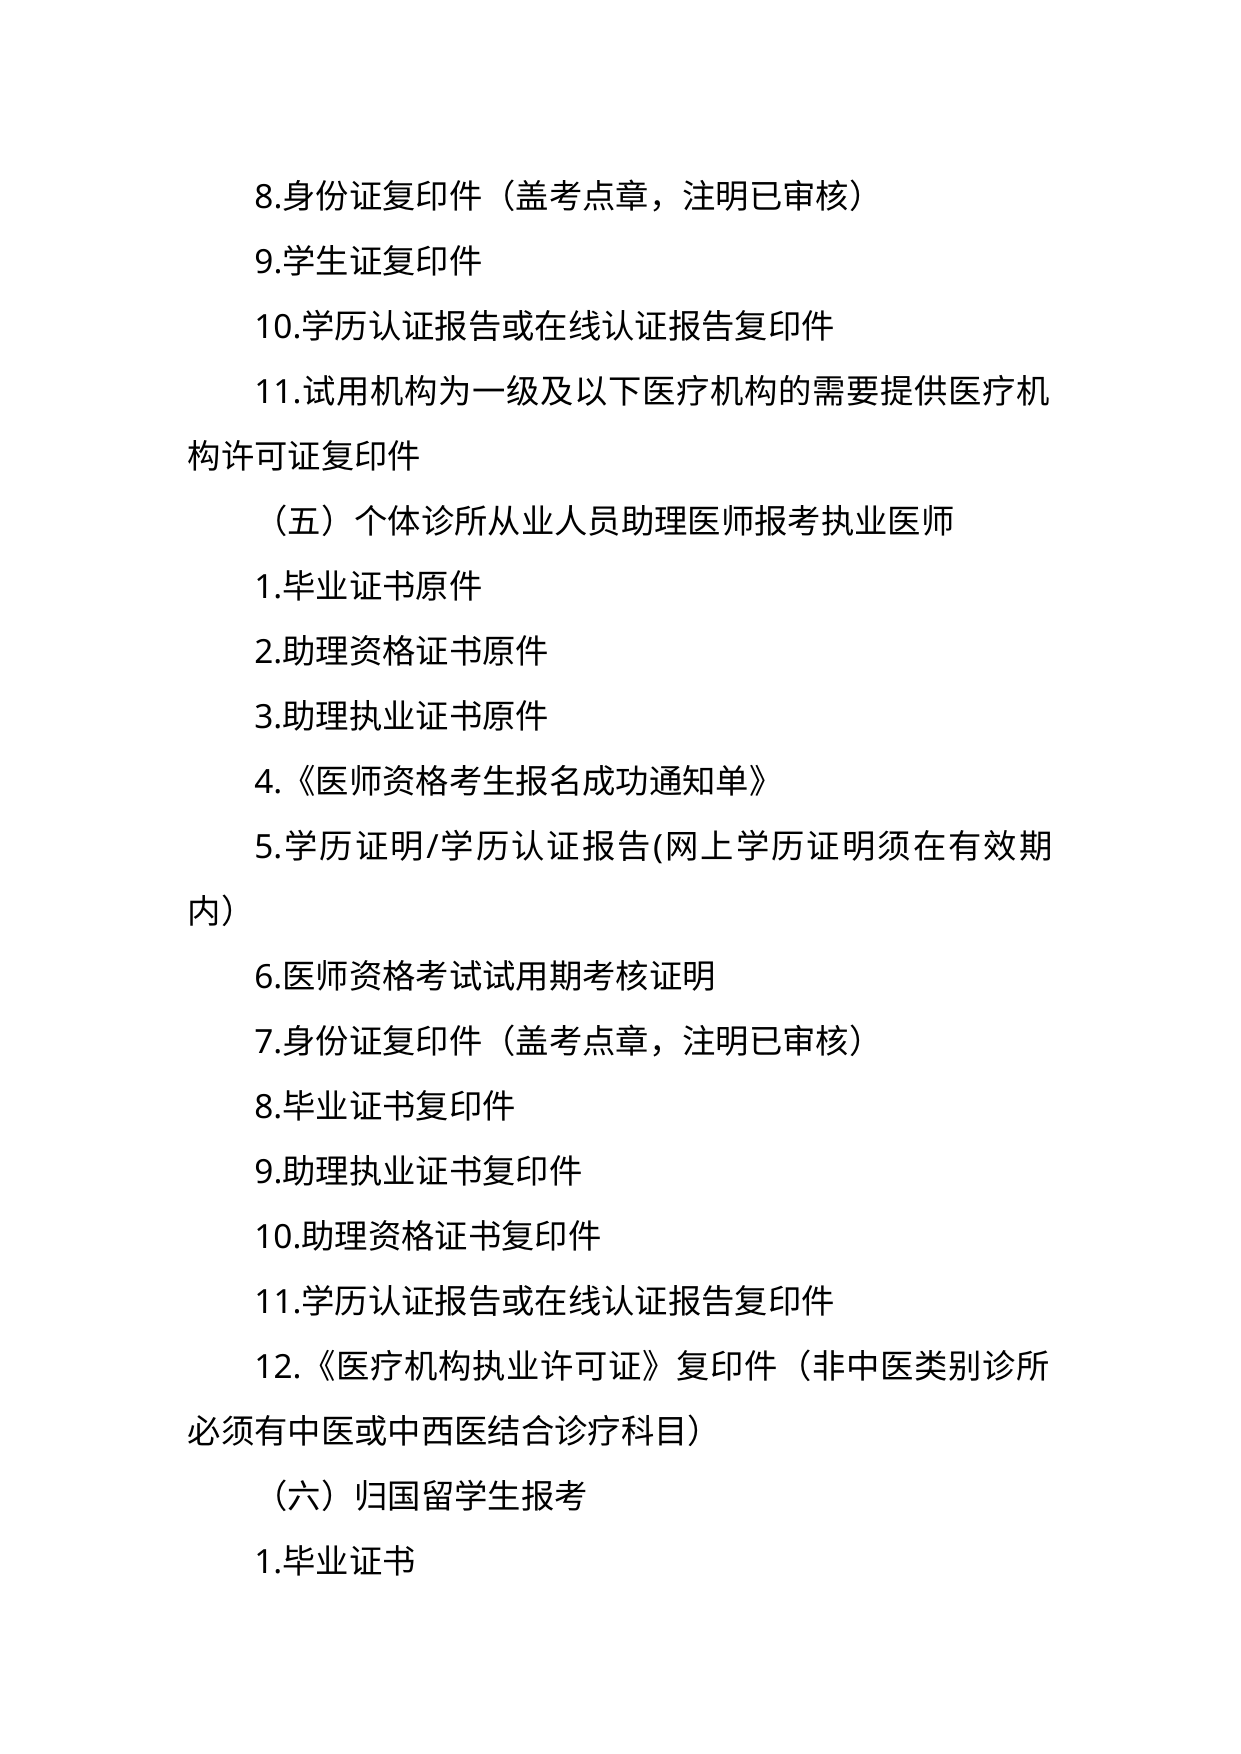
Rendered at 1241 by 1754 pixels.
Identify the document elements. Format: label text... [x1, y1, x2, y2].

text 10.助理资格证书复印件 [187, 1202, 1053, 1267]
text 8.身份证复印件（盖考点章，注明已审核） [187, 162, 1053, 227]
text 12.《医疗机构执业许可证》复印件（非中医类别诊所必须有中医或中西医结合诊疗科目） [187, 1332, 1053, 1462]
text 11.试用机构为一级及以下医疗机构的需要提供医疗机构许可证复印件 [187, 357, 1053, 487]
text 4.《医师资格考生报名成功通知单》 [187, 747, 1053, 812]
text 11.学历认证报告或在线认证报告复印件 [187, 1267, 1053, 1332]
text 9.助理执业证书复印件 [187, 1137, 1053, 1202]
text 7.身份证复印件（盖考点章，注明已审核） [187, 1007, 1053, 1072]
text （六）归国留学生报考 [187, 1462, 1053, 1527]
text （五）个体诊所从业人员助理医师报考执业医师 [187, 487, 1053, 552]
text 2.助理资格证书原件 [187, 617, 1053, 682]
text 3.助理执业证书原件 [187, 682, 1053, 747]
text 10.学历认证报告或在线认证报告复印件 [187, 292, 1053, 357]
text 5.学历证明/学历认证报告(网上学历证明须在有效期内） [187, 812, 1053, 942]
text 8.毕业证书复印件 [187, 1072, 1053, 1137]
text 6.医师资格考试试用期考核证明 [187, 942, 1053, 1007]
text 1.毕业证书原件 [187, 552, 1053, 617]
text 1.毕业证书 [187, 1527, 1053, 1592]
text 9.学生证复印件 [187, 227, 1053, 292]
